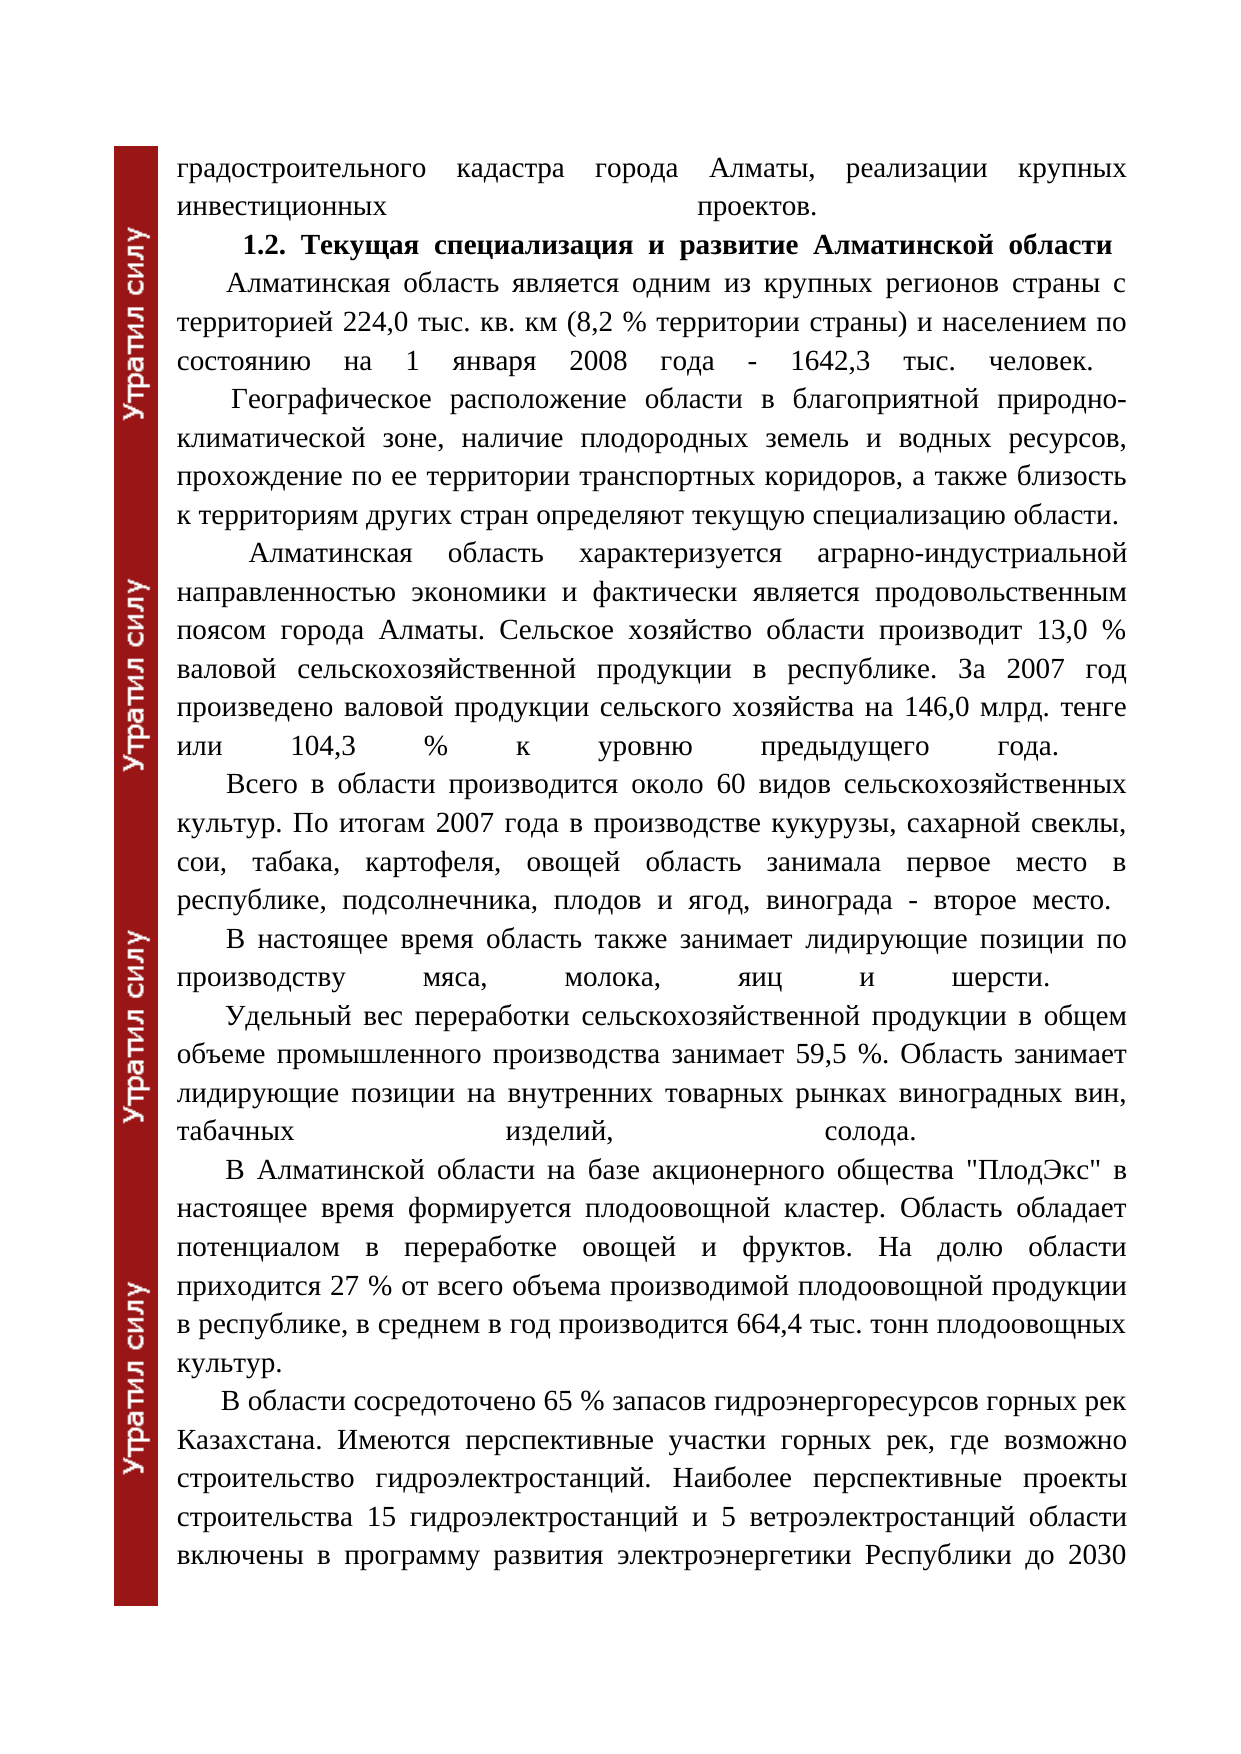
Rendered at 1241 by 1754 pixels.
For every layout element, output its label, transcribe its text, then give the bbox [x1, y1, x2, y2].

picture [114, 146, 158, 150]
picture [114, 1571, 158, 1606]
